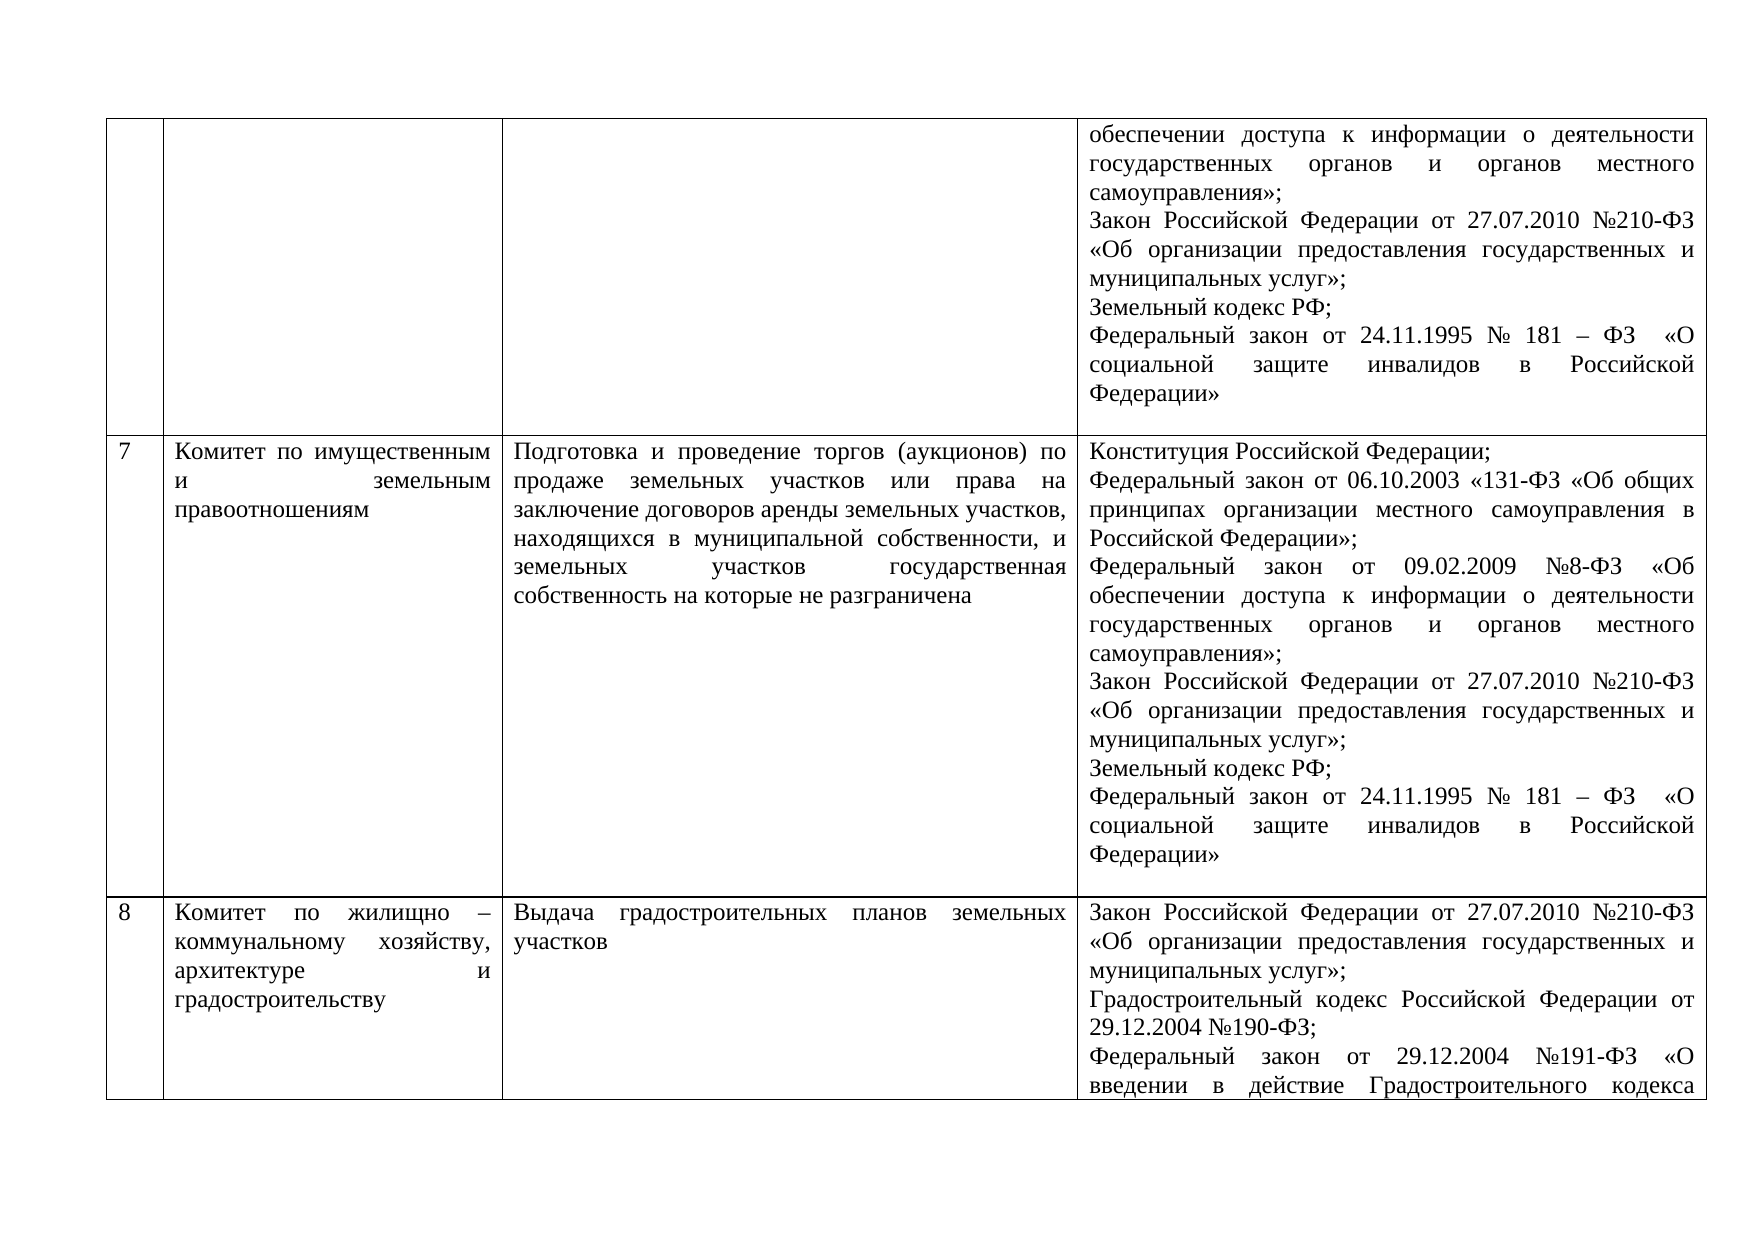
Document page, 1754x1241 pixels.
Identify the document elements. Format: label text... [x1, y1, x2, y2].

table_cell 6 [107, 119, 163, 435]
table_cell 7 [107, 436, 163, 896]
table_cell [164, 119, 502, 435]
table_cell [1078, 898, 1706, 1099]
table_cell Комитет по имущественным и земельным правоотношениям [164, 436, 502, 896]
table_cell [503, 119, 1077, 435]
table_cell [503, 898, 1077, 1099]
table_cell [1078, 119, 1706, 435]
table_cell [164, 898, 502, 1099]
table_cell 8 [107, 898, 163, 1099]
table_cell Подготовка и проведение торгов (аукционов) по продаже земельных участков или права на заключение договоров аренды земельных участков, находящихся в муниципальной собственности, и земельных участков государственная собственность на которые не разграничена [503, 436, 1077, 896]
